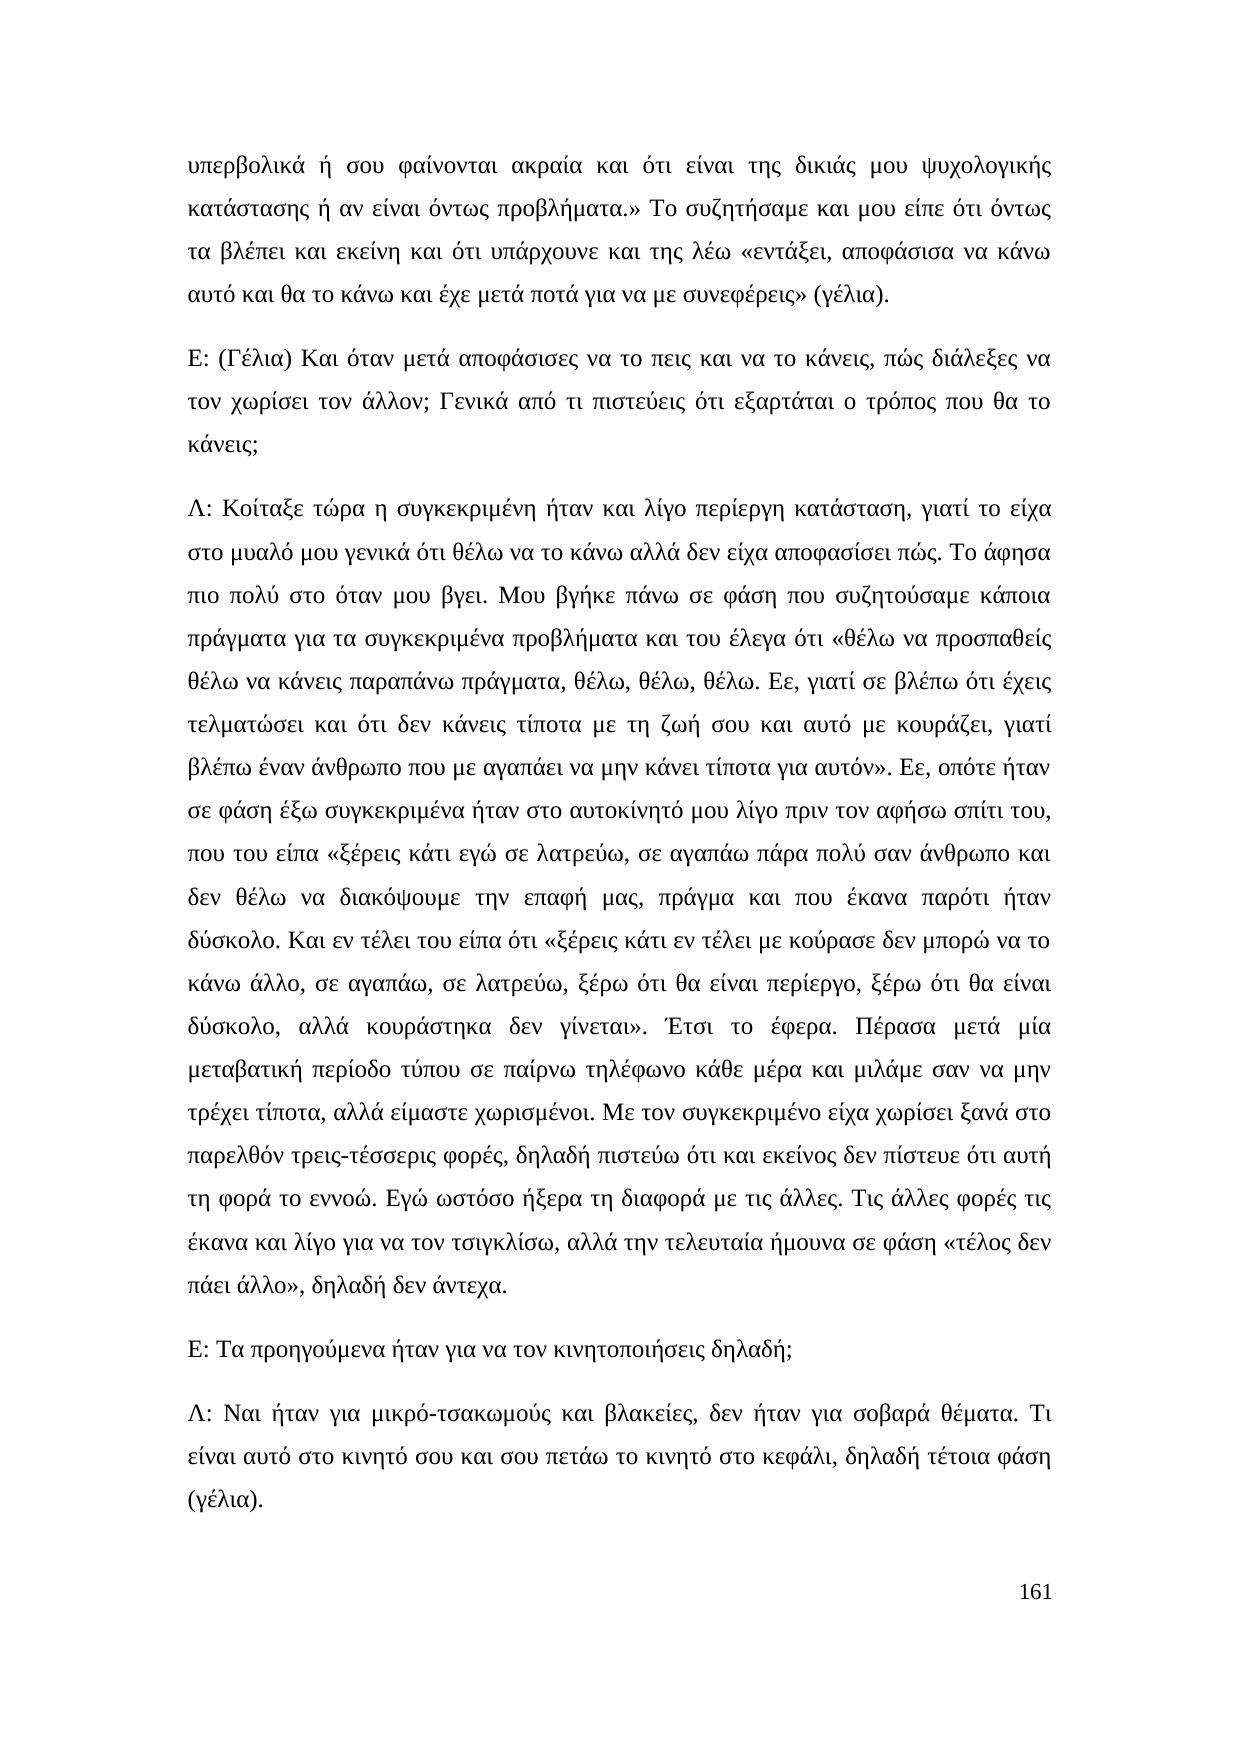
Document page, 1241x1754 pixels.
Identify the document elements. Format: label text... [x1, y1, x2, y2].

text Ε: Τα προηγούμενα ήταν για να τον κινητοποιήσεις δηλαδή; [187, 1334, 1053, 1362]
text Ε: (Γέλια) Και όταν μετά αποφάσισες να το πεις και να το κάνεις, πώς διάλεξες να τον χωρίσει τον άλλον; Γενικά από τι πιστεύεις ότι εξαρτάται ο τρόπος που θα το κάνεις; [187, 343, 1053, 458]
text Λ: Κοίταξε τώρα η συγκεκριμένη ήταν και λίγο περίεργη κατάσταση, γιατί το είχα στο μυαλό μου γενικά ότι θέλω να το κάνω αλλά δεν είχα αποφασίσει πώς. Το άφησα πιο πολύ στο όταν μου βγει. Μου βγήκε πάνω σε φάση που συζητούσαμε κάποια πράγματα για τα συγκεκριμένα προβλήματα και του έλεγα ότι «θέλω να προσπαθείς θέλω να κάνεις παραπάνω πράγματα, θέλω, θέλω, θέλω. Εε, γιατί σε βλέπω ότι έχεις τελματώσει και ότι δεν κάνεις τίποτα με τη ζωή σου και αυτό με κουράζει, γιατί βλέπω έναν άνθρωπο που με αγαπάει να μην κάνει τίποτα για αυτόν». Εε, οπότε ήταν σε φάση έξω συγκεκριμένα ήταν στο αυτοκίνητό μου λίγο πριν τον αφήσω σπίτι του, που του είπα «ξέρεις κάτι εγώ σε λατρεύω, σε αγαπάω πάρα πολύ σαν άνθρωπο και δεν θέλω να διακόψουμε την επαφή μας, πράγμα και που έκανα παρότι ήταν δύσκολο. Και εν τέλει του είπα ότι «ξέρεις κάτι εν τέλει με κούρασε δεν μπορώ να το κάνω άλλο, σε αγαπάω, σε λατρεύω, ξέρω ότι θα είναι περίεργο, ξέρω ότι θα είναι δύσκολο, αλλά κουράστηκα δεν γίνεται». Έτσι το έφερα. Πέρασα μετά μία μεταβατική περίοδο τύπου σε παίρνω τηλέφωνο κάθε μέρα και μιλάμε σαν να μην τρέχει τίποτα, αλλά είμαστε χωρισμένοι. Με τον συγκεκριμένο είχα χωρίσει ξανά στο παρελθόν τρεις-τέσσερις φορές, δηλαδή πιστεύω ότι και εκείνος δεν πίστευε ότι αυτή τη φορά το εννοώ. Εγώ ωστόσο ήξερα τη διαφορά με τις άλλες. Τις άλλες φορές τις έκανα και λίγο για να τον τσιγκλίσω, αλλά την τελευταία ήμουνα σε φάση «τέλος δεν πάει άλλο», δηλαδή δεν άντεχα. [187, 493, 1053, 1298]
text Λ: Ναι ήταν για μικρό-τσακωμούς και βλακείες, δεν ήταν για σοβαρά θέματα. Τι είναι αυτό στο κινητό σου και σου πετάω το κινητό στο κεφάλι, δηλαδή τέτοια φάση (γέλια). [187, 1398, 1053, 1513]
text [187, 150, 1053, 308]
